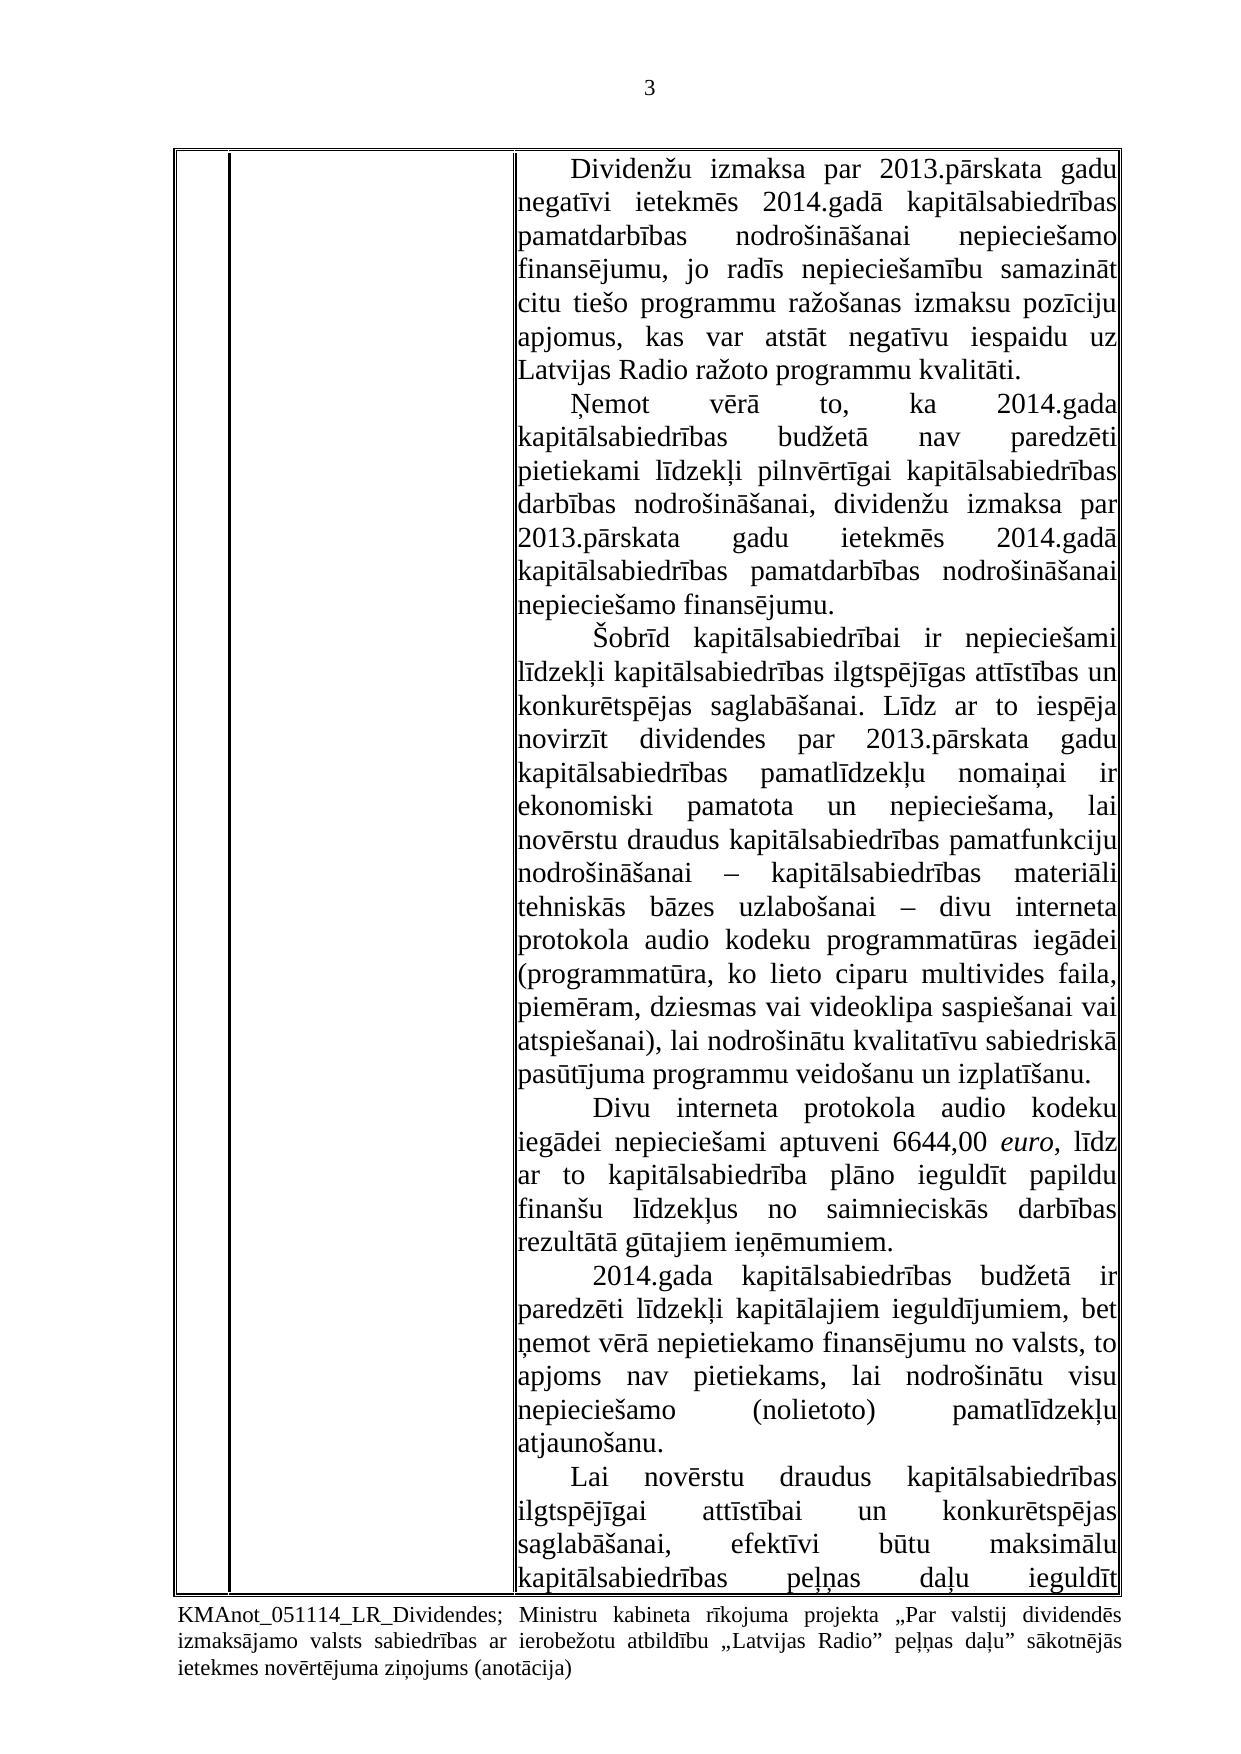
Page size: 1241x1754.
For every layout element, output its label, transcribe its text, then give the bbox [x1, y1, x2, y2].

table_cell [229, 149, 515, 1593]
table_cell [515, 151, 1118, 1593]
table_cell 2. [175, 149, 229, 1593]
